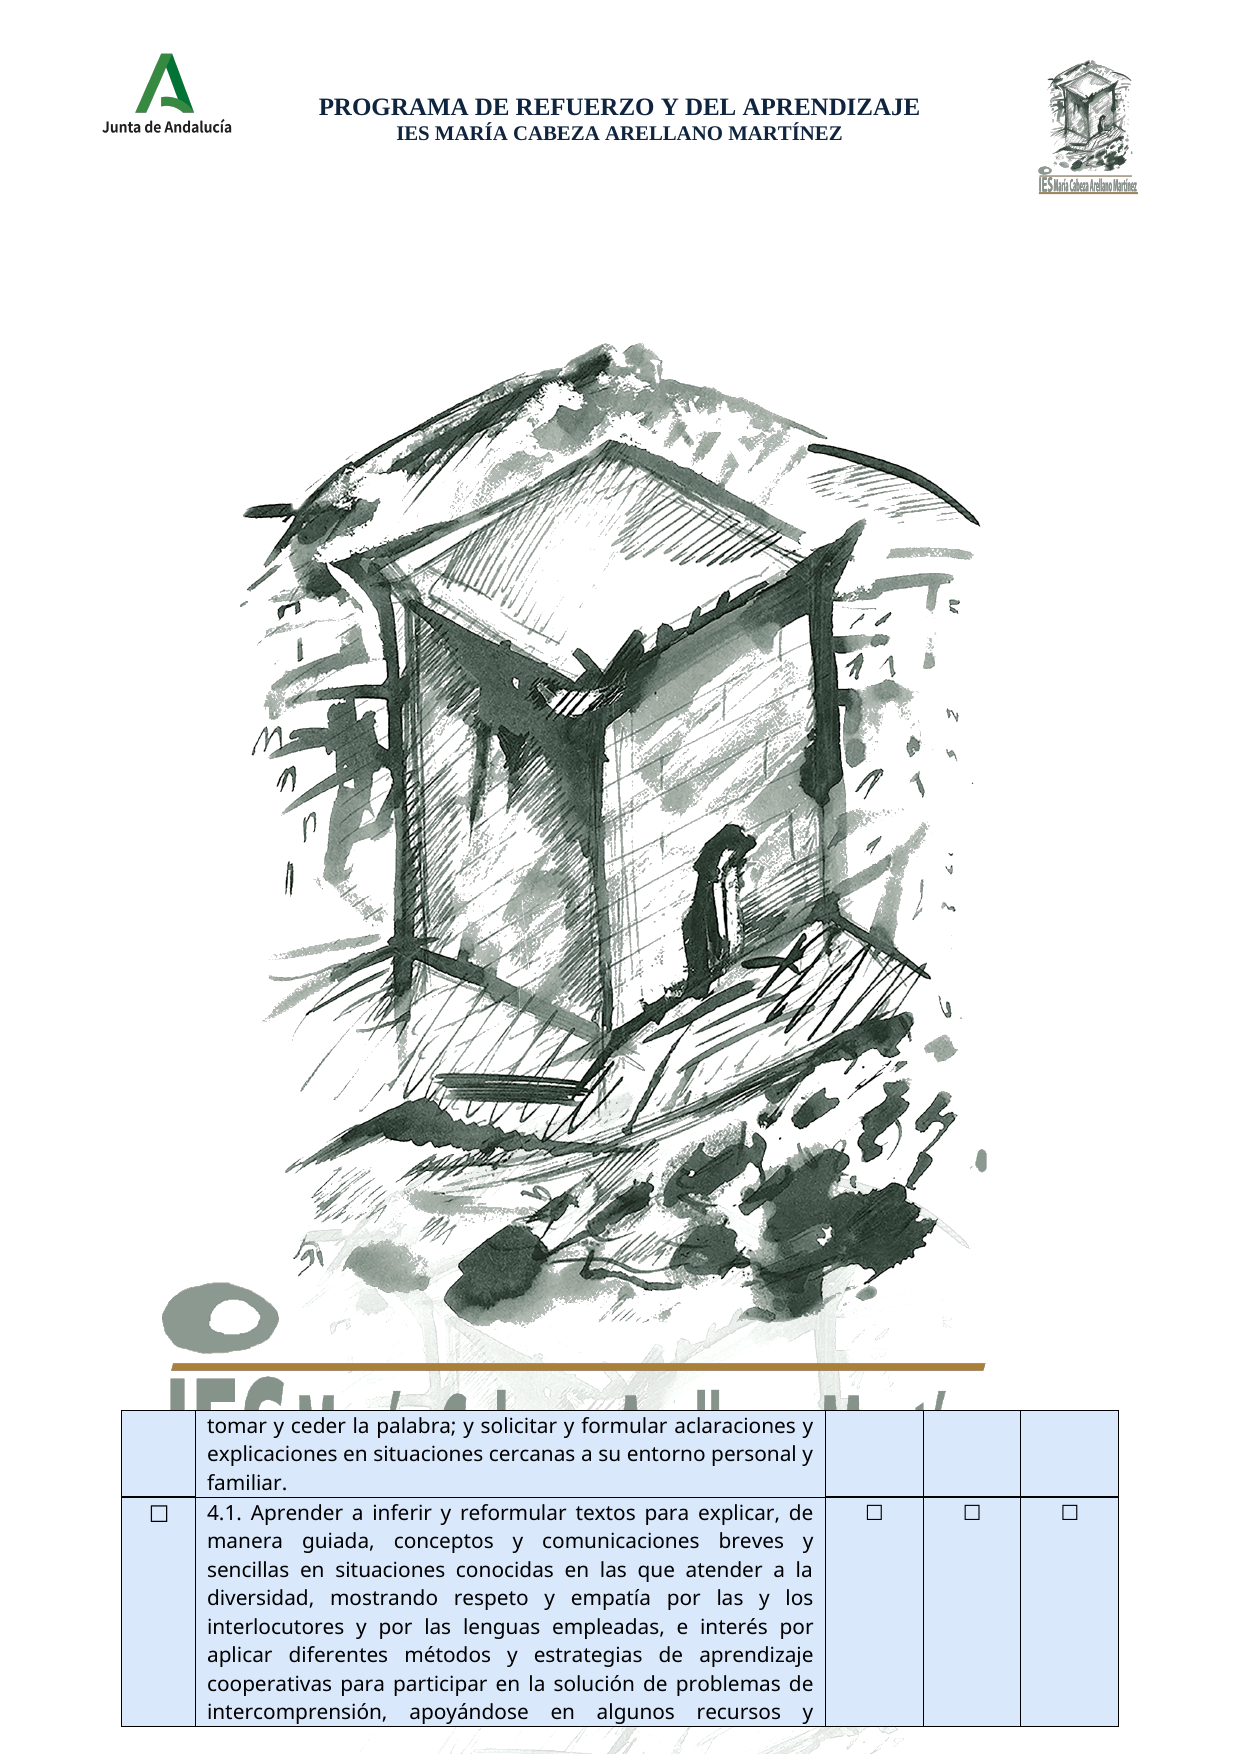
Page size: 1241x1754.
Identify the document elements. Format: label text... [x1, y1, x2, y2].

table_cell 3.2. Iniciarse en la selección y uso de algunas estrategias de cooperación adecuadas de forma guiada y en entornos próximos, para iniciar, mantener y terminar la comunicación; tomar y ceder la palabra; y solicitar y formular aclaraciones y explicaciones en situaciones cercanas a su entorno personal y familiar. [196, 1411, 825, 1496]
picture [91, 47, 243, 139]
table_cell 4.1. Aprender a inferir y reformular textos para explicar, de manera guiada, conceptos y comunicaciones breves y sencillas en situaciones conocidas en las que atender a la diversidad, mostrando respeto y empatía por las y los interlocutores y por las lenguas empleadas, e interés por aplicar diferentes métodos y estrategias de aprendizaje cooperativas para participar en la solución de problemas de intercomprensión, apoyándose en algunos recursos y soportes analógicos y digitales. [196, 1498, 825, 1726]
picture [132, 44, 1146, 1410]
